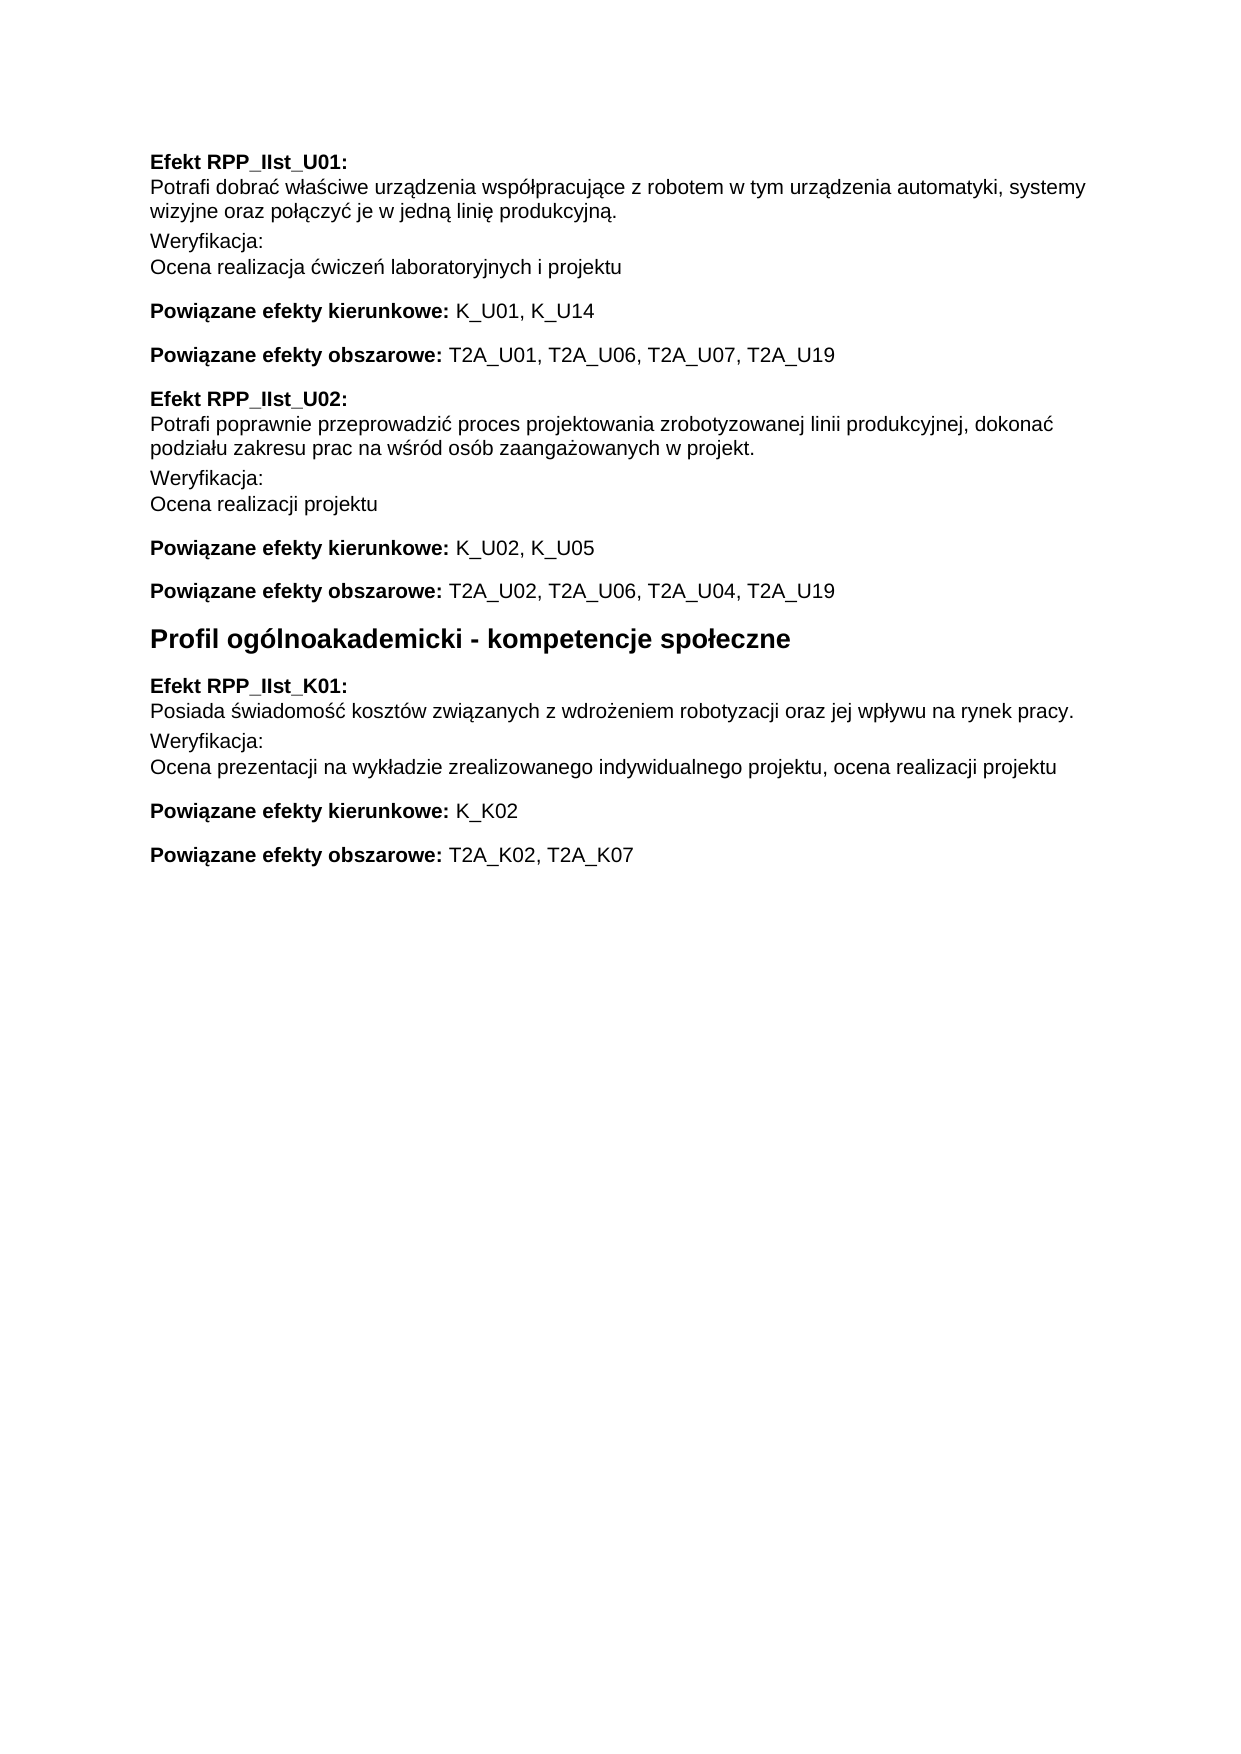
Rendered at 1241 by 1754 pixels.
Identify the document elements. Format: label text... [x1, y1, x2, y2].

text Potrafi poprawnie przeprowadzić proces projektowania zrobotyzowanej linii produkcyjnej, dokonać podziału zakresu prac na wśród osób zaangażowanych w projekt. [150, 411, 1090, 459]
text Potrafi dobrać właściwe urządzenia współpracujące z robotem w tym urządzenia automatyki, systemy wizyjne oraz połączyć je w jedną linię produkcyjną. [150, 175, 1090, 223]
text Powiązane efekty obszarowe: T2A_U01, T2A_U06, T2A_U07, T2A_U19 [150, 343, 1090, 367]
text Posiada świadomość kosztów związanych z wdrożeniem robotyzacji oraz jej wpływu na rynek pracy. [150, 699, 1090, 723]
text Weryfikacja: [150, 729, 1090, 753]
text Efekt RPP_IIst_U01: [150, 150, 1090, 174]
text Weryfikacja: [150, 466, 1090, 489]
text Powiązane efekty obszarowe: T2A_U02, T2A_U06, T2A_U04, T2A_U19 [150, 579, 1090, 603]
text Powiązane efekty kierunkowe: K_U01, K_U14 [150, 299, 1090, 323]
text Powiązane efekty obszarowe: T2A_K02, T2A_K07 [150, 843, 1090, 867]
text Efekt RPP_IIst_U02: [150, 386, 1090, 410]
text Weryfikacja: [150, 229, 1090, 253]
text Powiązane efekty kierunkowe: K_U02, K_U05 [150, 535, 1090, 559]
text Ocena realizacji projektu [150, 492, 1090, 516]
text Ocena prezentacji na wykładzie zrealizowanego indywidualnego projektu, ocena realizacji projektu [150, 755, 1090, 779]
text Efekt RPP_IIst_K01: [150, 674, 1090, 698]
text Powiązane efekty kierunkowe: K_K02 [150, 799, 1090, 823]
text Ocena realizacja ćwiczeń laboratoryjnych i projektu [150, 255, 1090, 279]
subtitle Profil ogólnoakademicki - kompetencje społeczne [150, 623, 1090, 654]
